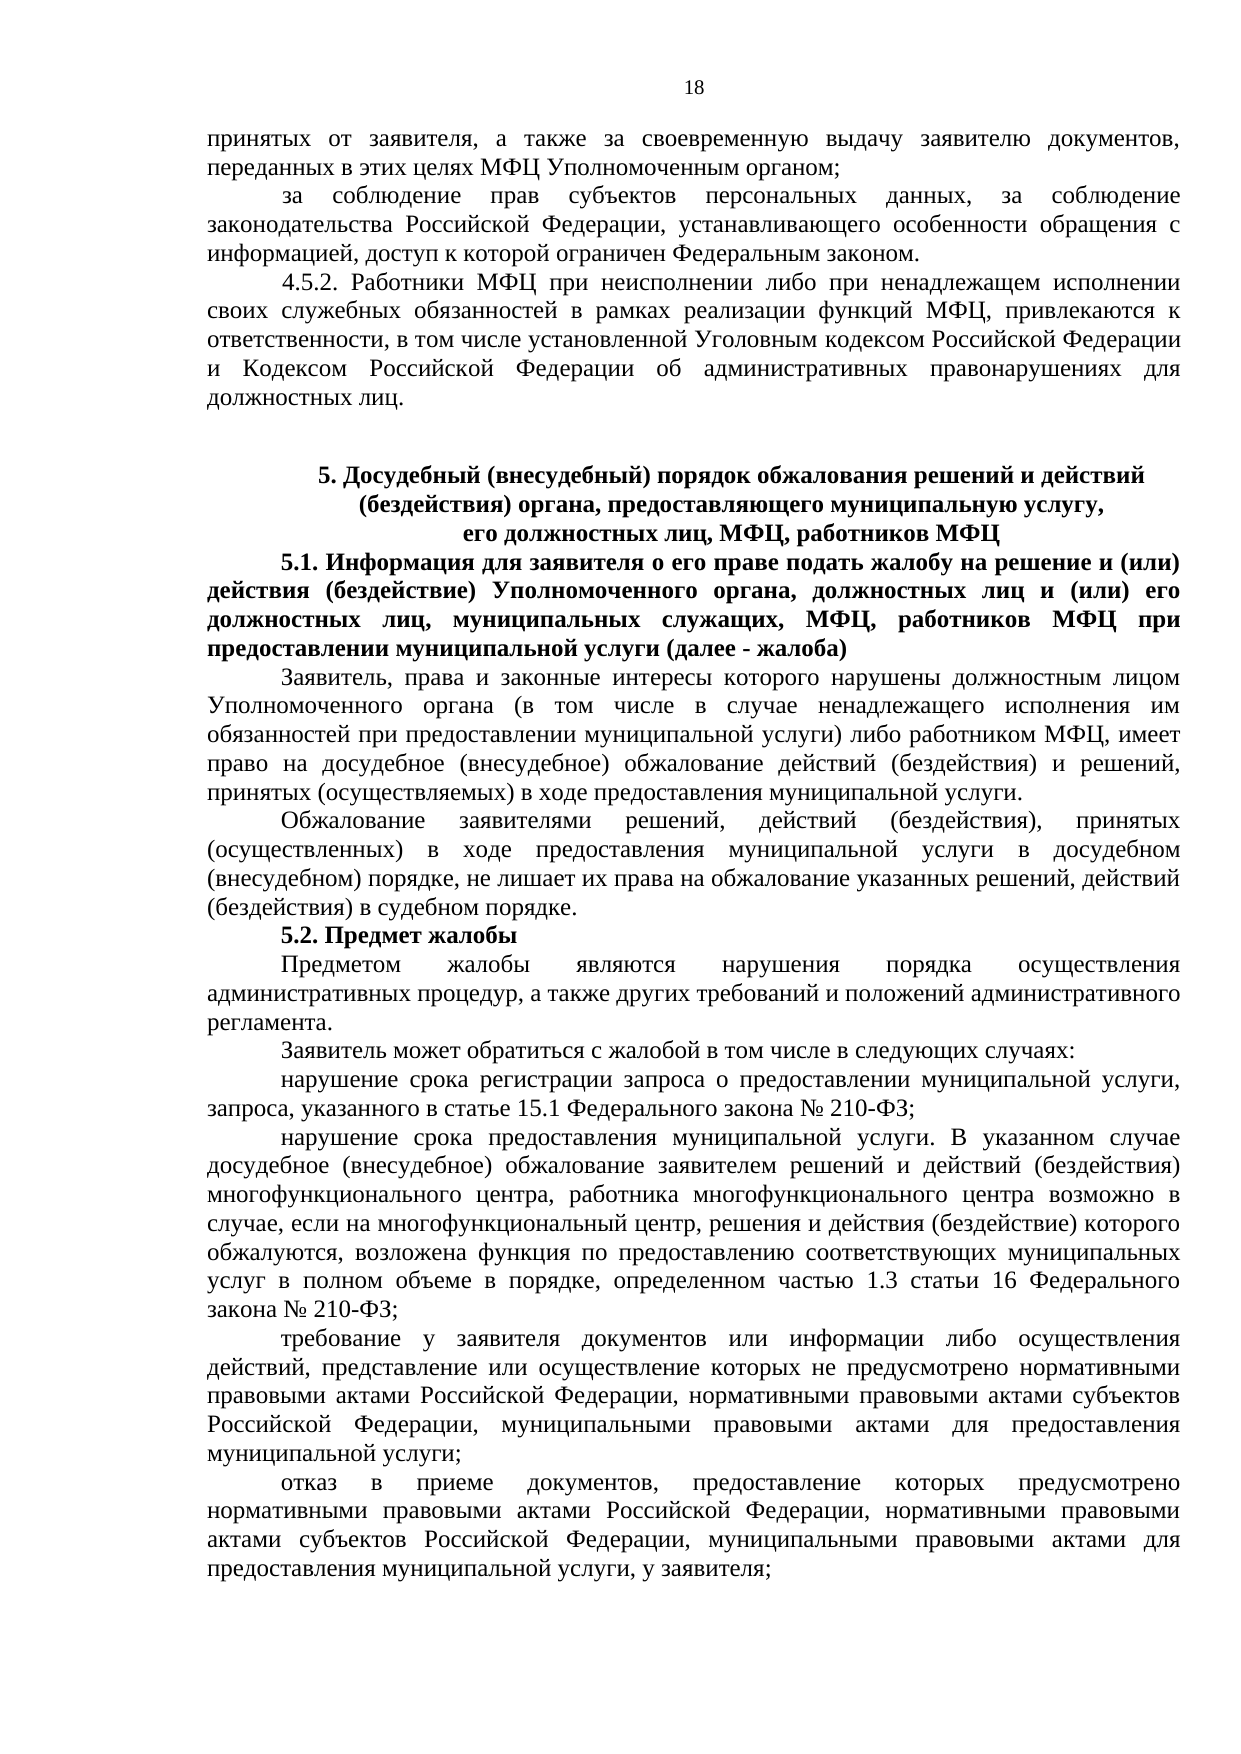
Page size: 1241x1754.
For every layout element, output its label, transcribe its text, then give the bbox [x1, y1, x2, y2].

text Обжалование заявителями решений, действий (бездействия), принятых (осуществленных) в ходе предоставления муниципальной услуги в досудебном (внесудебном) порядке, не лишает их права на обжалование указанных решений, действий (бездействия) в судебном порядке. [207, 806, 1181, 921]
text Заявитель, права и законные интересы которого нарушены должностным лицом Уполномоченного органа (в том числе в случае ненадлежащего исполнения им обязанностей при предоставлении муниципальной услуги) либо работником МФЦ, имеет право на досудебное (внесудебное) обжалование действий (бездействия) и решений, принятых (осуществляемых) в ходе предоставления муниципальной услуги. [207, 662, 1181, 806]
text требование у заявителя документов или информации либо осуществления действий, представление или осуществление которых не предусмотрено нормативными правовыми актами Российской Федерации, нормативными правовыми актами субъектов Российской Федерации, муниципальными правовыми актами для предоставления муниципальной услуги; [207, 1323, 1181, 1467]
text за соблюдение прав субъектов персональных данных, за соблюдение законодательства Российской Федерации, устанавливающего особенности обращения с информацией, доступ к которой ограничен Федеральным законом. [207, 181, 1181, 267]
text 5.2. Предмет жалобы [207, 921, 1181, 949]
text его должностных лиц, МФЦ, работников МФЦ [207, 518, 1181, 547]
text 5. Досудебный (внесудебный) порядок обжалования решений и действий [207, 461, 1181, 489]
text (бездействия) органа, предоставляющего муниципальную услугу, [207, 489, 1181, 518]
text Предметом жалобы являются нарушения порядка осуществления административных процедур, а также других требований и положений административного регламента. [207, 949, 1181, 1036]
text нарушение срока регистрации запроса о предоставлении муниципальной услуги, запроса, указанного в статье 15.1 Федерального закона № 210-ФЗ; [207, 1064, 1181, 1122]
text нарушение срока предоставления муниципальной услуги. В указанном случае досудебное (внесудебное) обжалование заявителем решений и действий (бездействия) многофункционального центра, работника многофункционального центра возможно в случае, если на многофункциональный центр, решения и действия (бездействие) которого обжалуются, возложена функция по предоставлению соответствующих муниципальных услуг в полном объеме в порядке, определенном частью 1.3 статьи 16 Федерального закона № 210-ФЗ; [207, 1122, 1181, 1323]
text 5.1. Информация для заявителя о его праве подать жалобу на решение и (или) действия (бездействие) Уполномоченного органа, должностных лиц и (или) его должностных лиц, муниципальных служащих, МФЦ, работников МФЦ при предоставлении муниципальной услуги (далее - жалоба) [207, 547, 1181, 662]
text Заявитель может обратиться с жалобой в том числе в следующих случаях: [207, 1036, 1181, 1064]
text 4.5.2. Работники МФЦ при неисполнении либо при ненадлежащем исполнении своих служебных обязанностей в рамках реализации функций МФЦ, привлекаются к ответственности, в том числе установленной Уголовным кодексом Российской Федерации и Кодексом Российской Федерации об административных правонарушениях для должностных лиц. [207, 267, 1181, 411]
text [207, 123, 1181, 181]
text отказ в приеме документов, предоставление которых предусмотрено нормативными правовыми актами Российской Федерации, нормативными правовыми актами субъектов Российской Федерации, муниципальными правовыми актами для предоставления муниципальной услуги, у заявителя; [207, 1467, 1181, 1582]
